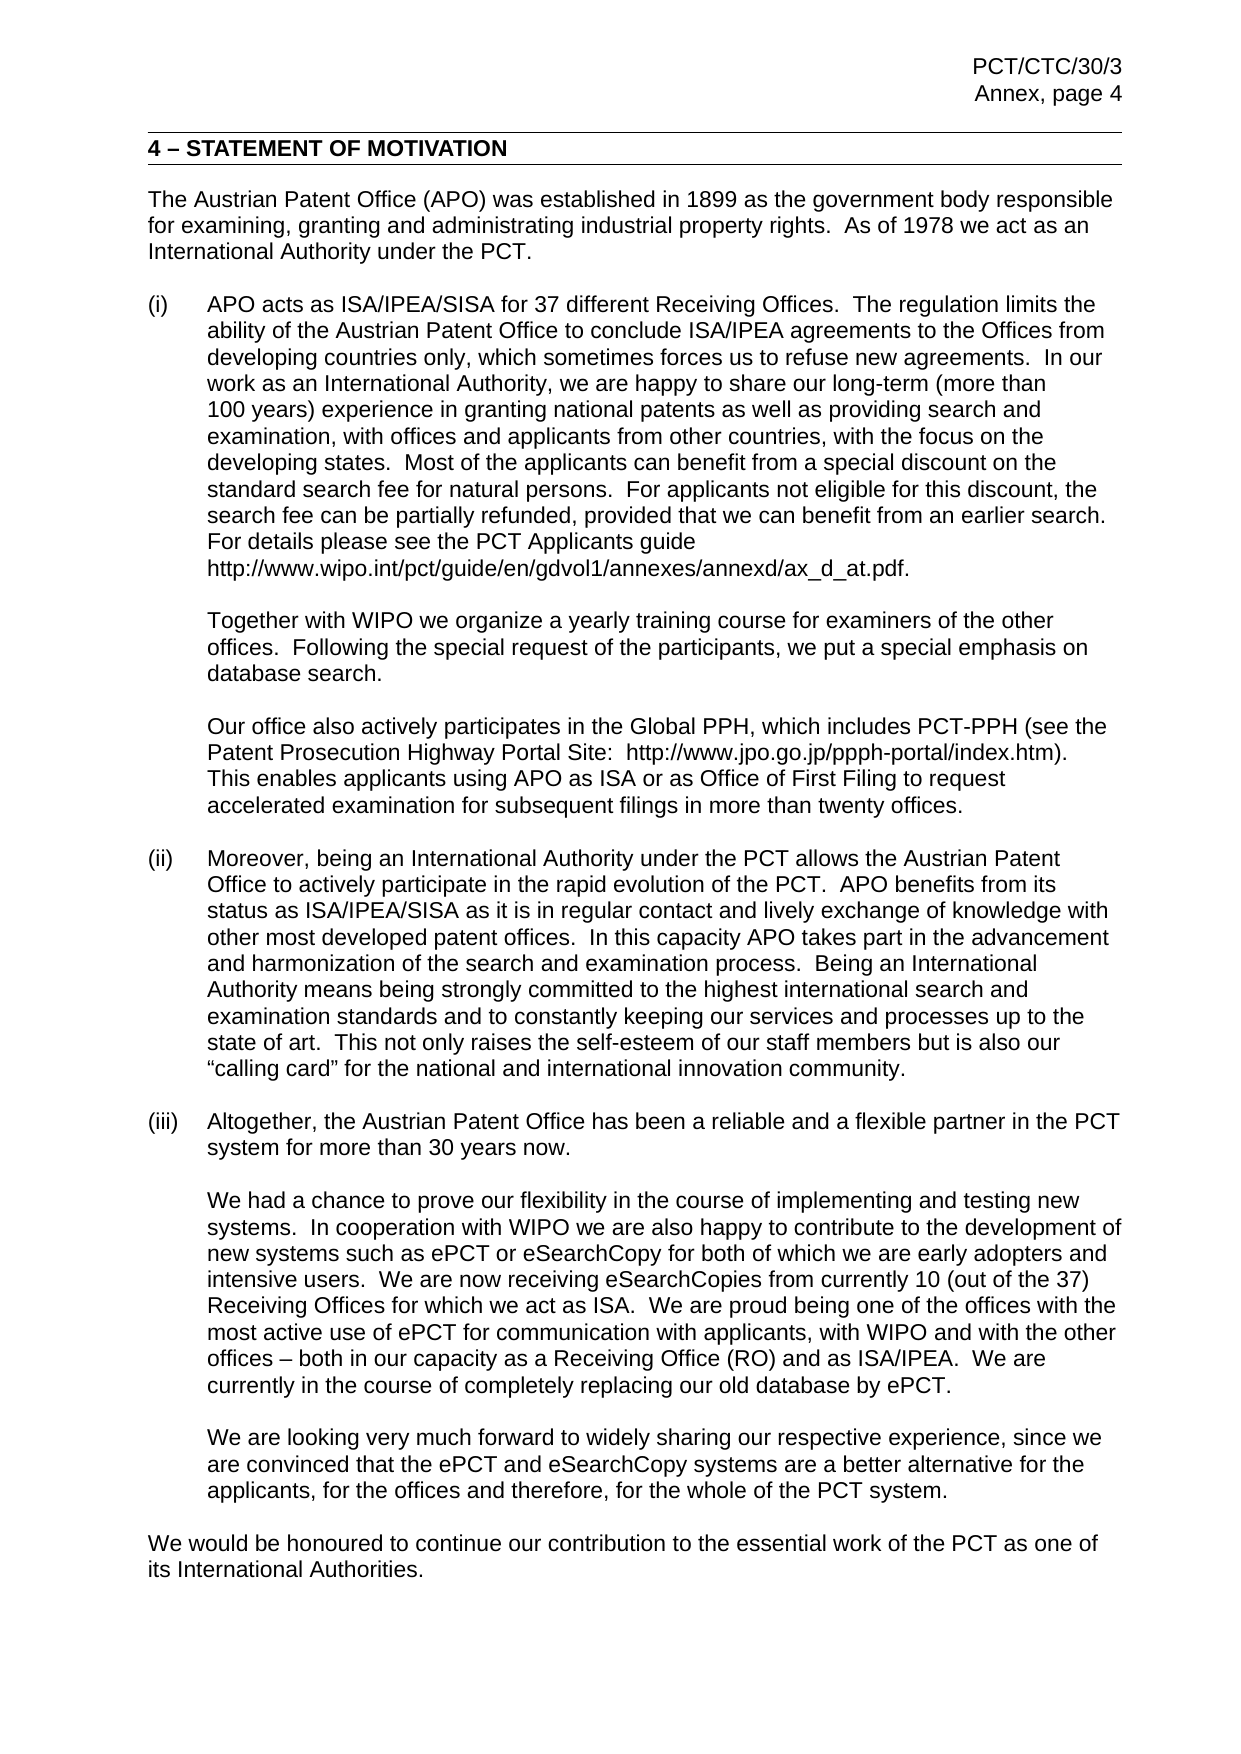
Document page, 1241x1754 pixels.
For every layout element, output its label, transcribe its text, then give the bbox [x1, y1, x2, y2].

text (ii) Moreover, being an International Authority under the PCT allows the Austrian Patent Office to actively participate in the rapid evolution of the PCT. APO benefits from its status as ISA/IPEA/SISA as it is in regular contact and lively exchange of knowledge with other most developed patent offices. In this capacity APO takes part in the advancement and harmonization of the search and examination process. Being an International Authority means being strongly committed to the highest international search and examination standards and to constantly keeping our services and processes up to the state of art. This not only raises the self-esteem of our staff members but is also our “calling card” for the national and international innovation community. [148, 844, 1122, 1082]
text We had a chance to prove our flexibility in the course of implementing and testing new systems. In cooperation with WIPO we are also happy to contribute to the development of new systems such as ePCT or eSearchCopy for both of which we are early adopters and intensive users. We are now receiving eSearchCopies from currently 10 (out of the 37) Receiving Offices for which we act as ISA. We are proud being one of the offices with the most active use of ePCT for communication with applicants, with WIPO and with the other offices – both in our capacity as a Receiving Office (RO) and as ISA/IPEA. We are currently in the course of completely replacing our old database by ePCT. [207, 1187, 1122, 1398]
text We are looking very much forward to widely sharing our respective experience, since we are convinced that the ePCT and eSearchCopy systems are a better alternative for the applicants, for the offices and therefore, for the whole of the PCT system. [207, 1424, 1122, 1503]
text (iii) Altogether, the Austrian Patent Office has been a reliable and a flexible partner in the PCT system for more than 30 years now. [148, 1108, 1122, 1161]
text (i) APO acts as ISA/IPEA/SISA for 37 different Receiving Offices. The regulation limits the ability of the Austrian Patent Office to conclude ISA/IPEA agreements to the Offices from developing countries only, which sometimes forces us to refuse new agreements. In our work as an International Authority, we are happy to share our long-term (more than 100 years) experience in granting national patents as well as providing search and examination, with offices and applicants from other countries, with the focus on the developing states. Most of the applicants can benefit from a special discount on the standard search fee for natural persons. For applicants not eligible for this discount, the search fee can be partially refunded, provided that we can benefit from an earlier search. For details please see the PCT Applicants guide http://www.wipo.int/pct/guide/en/gdvol1/annexes/annexd/ax_d_at.pdf. [148, 291, 1122, 581]
text Together with WIPO we organize a yearly training course for examiners of the other offices. Following the special request of the participants, we put a special emphasis on database search. [207, 607, 1122, 686]
subtitle 4 – Statement of Motivation [148, 133, 1122, 164]
text Our office also actively participates in the Global PPH, which includes PCT-PPH (see the Patent Prosecution Highway Portal Site: http://www.jpo.go.jp/ppph-portal/index.htm). This enables applicants using APO as ISA or as Office of First Filing to request accelerated examination for subsequent filings in more than twenty offices. [207, 713, 1122, 818]
text We would be honoured to continue our contribution to the essential work of the PCT as one of its International Authorities. [148, 1530, 1122, 1582]
text The Austrian Patent Office (APO) was established in 1899 as the government body responsible for examining, granting and administrating industrial property rights. As of 1978 we act as an International Authority under the PCT. [148, 186, 1122, 265]
